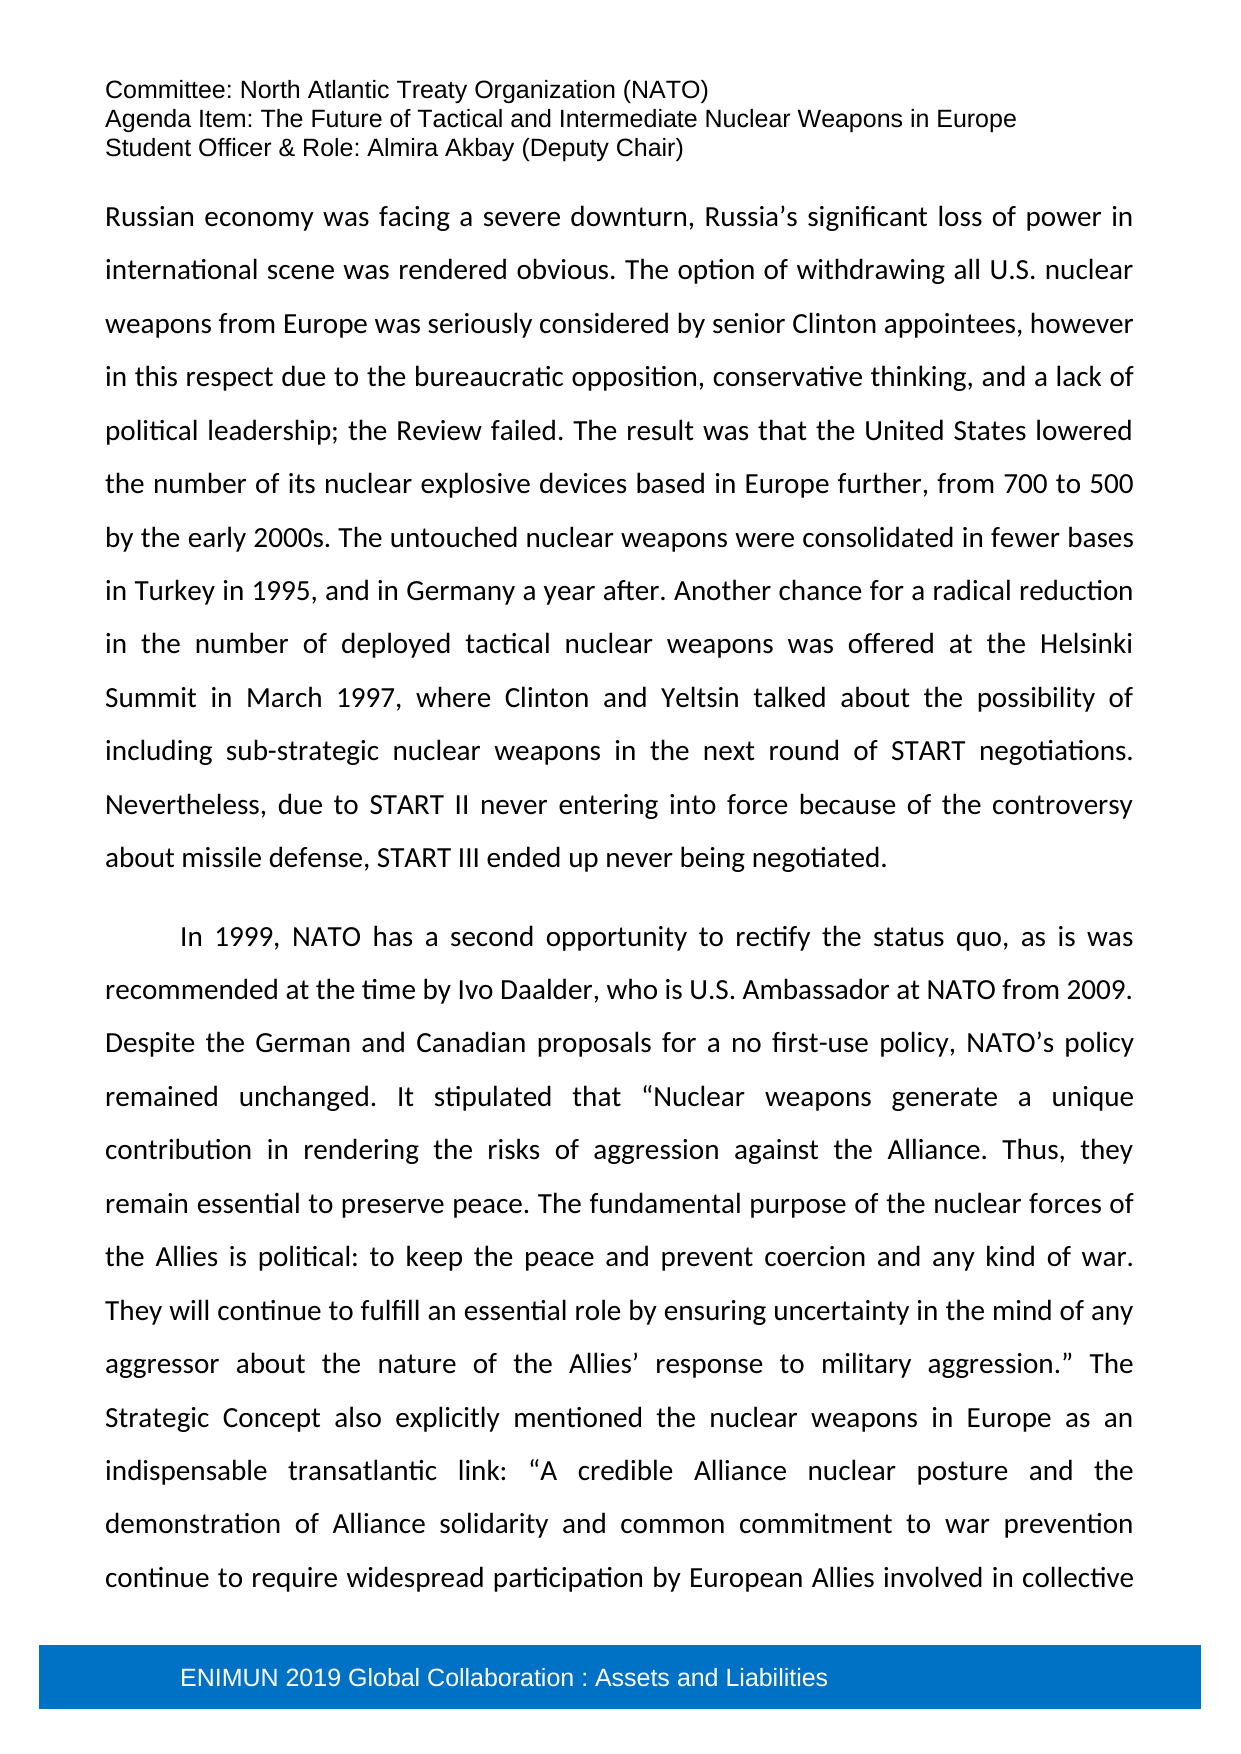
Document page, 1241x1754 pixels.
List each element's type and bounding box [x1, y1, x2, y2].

text [105, 198, 1135, 875]
text [105, 918, 1135, 1594]
